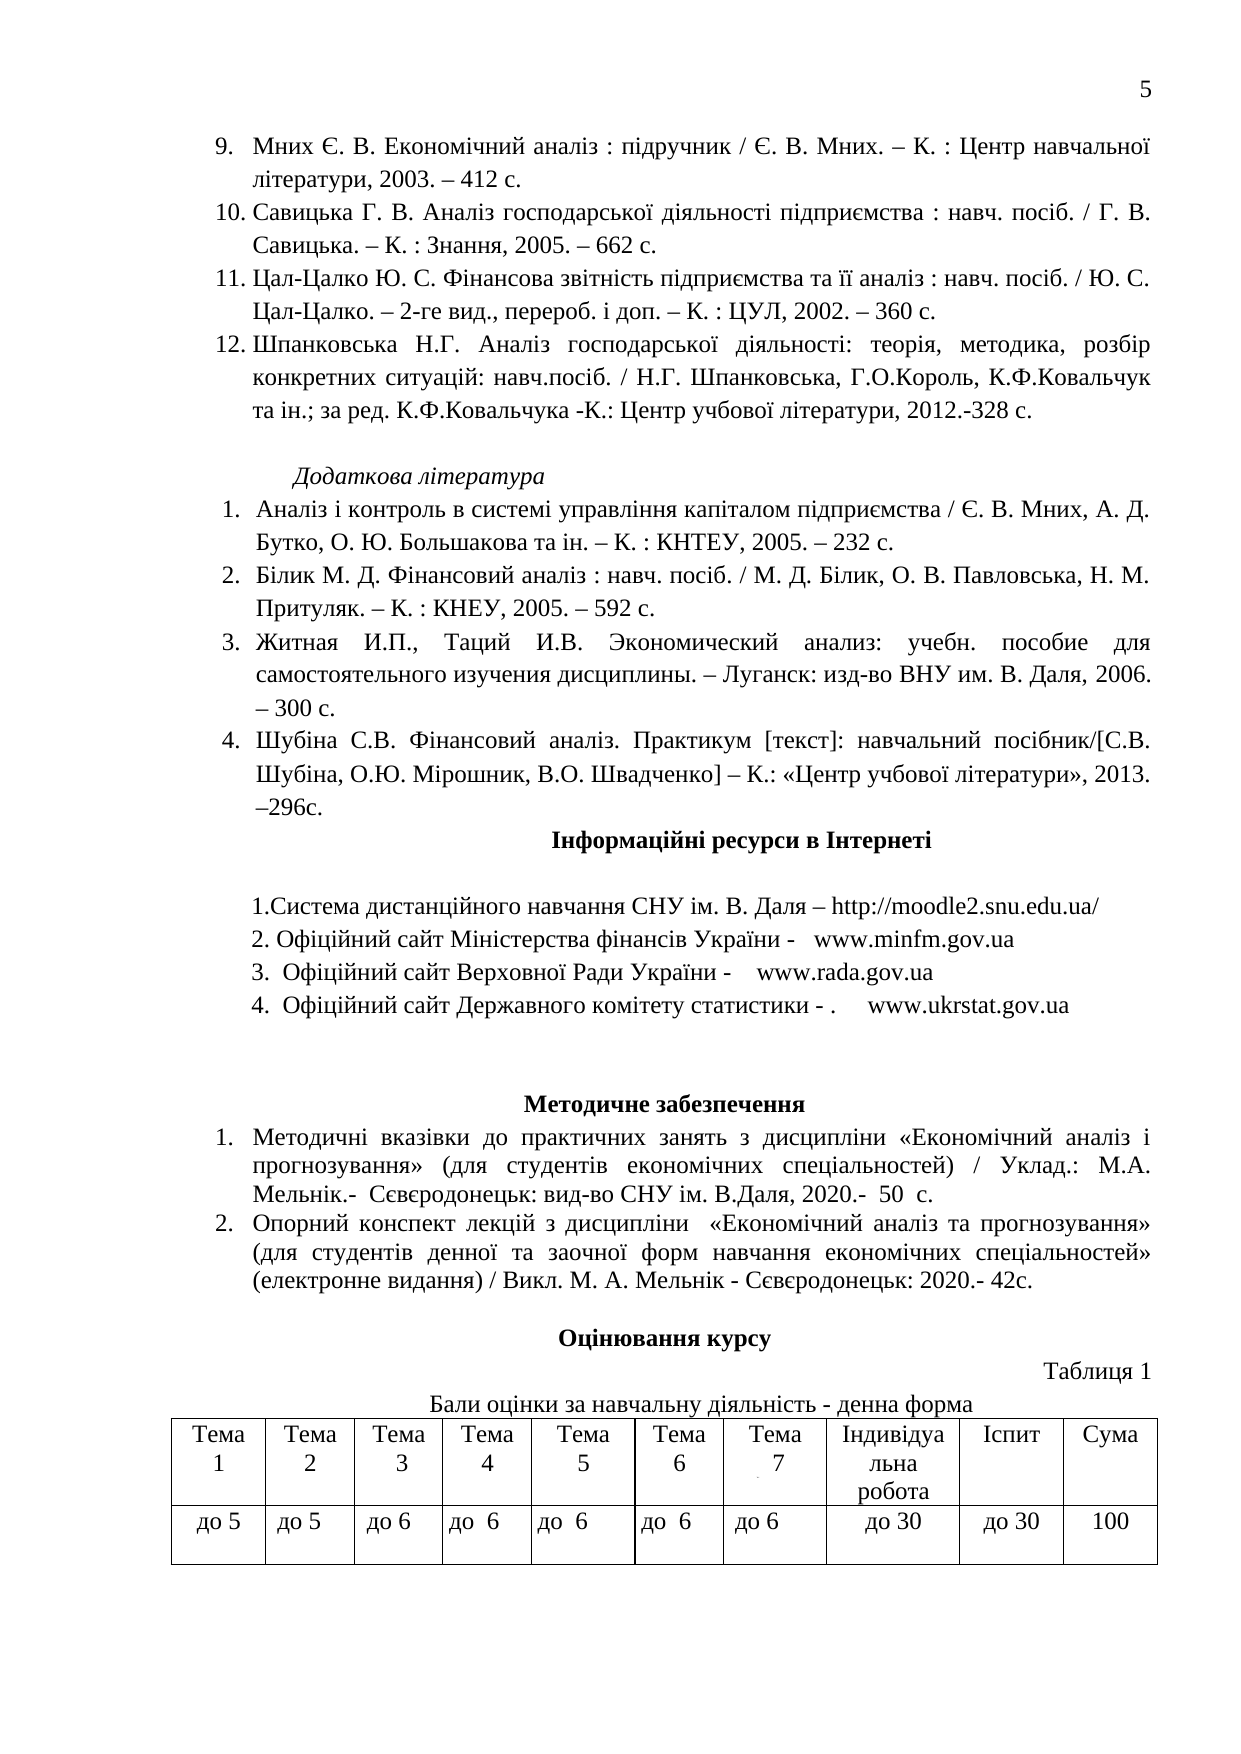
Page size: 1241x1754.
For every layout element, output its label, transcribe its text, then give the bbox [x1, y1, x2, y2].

text Додаткова література [177, 461, 1152, 490]
table_cell до 6 [724, 1506, 826, 1564]
table_cell до 6 [532, 1506, 634, 1564]
table_header Сума [1064, 1419, 1157, 1505]
table_header Тема 2 [266, 1419, 354, 1505]
text Інформаційні ресурси в Інтернеті [177, 825, 1152, 853]
table_header Тема 7 [724, 1419, 826, 1505]
list Шпанковська Н.Г. Аналіз господарської діяльності: теорія, методика, розбір конкретних ситуацій: навч.посіб. / Н.Г. Шпанковська, Г.О.Король, К.Ф.Ковальчук та ін.; за ред. К.Ф.Ковальчука -К.: Центр учбової літератури, 2012.-328 с. [215, 329, 1152, 424]
table_header Тема 1 [172, 1419, 265, 1505]
table_cell до 6 [443, 1506, 531, 1564]
text Таблиця 1 [177, 1356, 1152, 1385]
list Білик М. Д. Фінансовий аналіз : навч. посіб. / М. Д. Білик, О. В. Павловська, Н. М. Притуляк. – К. : КНЕУ, 2005. – 592 с. [222, 561, 1152, 622]
text 4. Офіційний сайт Державного комітету статистики - . www.ukrstat.gov.ua [177, 990, 1152, 1018]
table_cell 100 [1064, 1506, 1157, 1564]
list Цал-Цалко Ю. С. Фінансова звітність підприємства та її аналіз : навч. посіб. / Ю. С. Цал-Цалко. – 2-ге вид., перероб. і доп. – К. : ЦУЛ, 2002. – 360 с. [215, 263, 1152, 325]
table_header Тема 4 [443, 1419, 531, 1505]
table_cell до 6 [355, 1506, 442, 1564]
table_cell до 6 [636, 1506, 723, 1564]
text Оцінювання курсу [177, 1323, 1152, 1352]
table_cell до 30 [960, 1506, 1063, 1564]
list Аналіз і контроль в системі управління капіталом підприємства / Є. В. Мних, А. Д. Бутко, О. Ю. Большакова та ін. – К. : КНТЕУ, 2005. – 232 с. [222, 494, 1152, 556]
table_header Іспит [960, 1419, 1063, 1505]
table_cell до 5 [266, 1506, 354, 1564]
text Методичне забезпечення [177, 1089, 1152, 1118]
text Бали оцінки за навчальну діяльність - денна форма [177, 1389, 1152, 1418]
text 3. Офіційний сайт Верховної Ради України - www.rada.gov.ua [177, 957, 1152, 986]
list Опорний конспект лекцій з дисципліни «Економічний аналіз та прогнозування» (для студентів денної та заочної форм навчання економічних спеціальностей» (електронне видання) / Викл. М. А. Мельнік - Сєвєродонецьк: 2020.- 42с. [215, 1208, 1152, 1294]
list Савицька Г. В. Аналіз господарської діяльності підприємства : навч. посіб. / Г. В. Савицька. – К. : Знання, 2005. – 662 с. [215, 197, 1152, 259]
table_cell до 30 [827, 1506, 959, 1564]
list Методичні вказівки до практичних занять з дисципліни «Економічний аналіз і прогнозування» (для студентів економічних спеціальностей) / Уклад.: М.А. Мельнік.- Сєвєродонецьк: вид-во СНУ ім. В.Даля, 2020.- 50 с. [215, 1122, 1152, 1208]
text 2. Офіційний сайт Міністерства фінансів України - www.minfm.gov.ua [177, 924, 1152, 952]
text 1.Система дистанційного навчання СНУ ім. В. Даля – http://moodle2.snu.edu.ua/ [177, 891, 1152, 919]
table_header Тема 3 [355, 1419, 442, 1505]
table_header Тема 5 [532, 1419, 634, 1505]
list Мних Є. В. Економічний аналіз : підручник / Є. В. Мних. – К. : Центр навчальної літератури, 2003. – 412 с. [215, 131, 1152, 193]
table_header Тема 6 [636, 1419, 723, 1505]
table_header Індивідуальна робота [827, 1419, 959, 1505]
list Шубіна С.В. Фінансовий аналіз. Практикум [текст]: навчальний посібник/[С.В. Шубіна, О.Ю. Мірошник, В.О. Швадченко] – К.: «Центр учбової літератури», 2013. –296с. [222, 726, 1152, 820]
table_cell до 5 [172, 1506, 265, 1564]
list Житная И.П., Таций И.В. Экономический анализ: учебн. пособие для самостоятельного изучения дисциплины. – Луганск: изд-во ВНУ им. В. Даля, 2006. – 300 с. [222, 627, 1152, 721]
